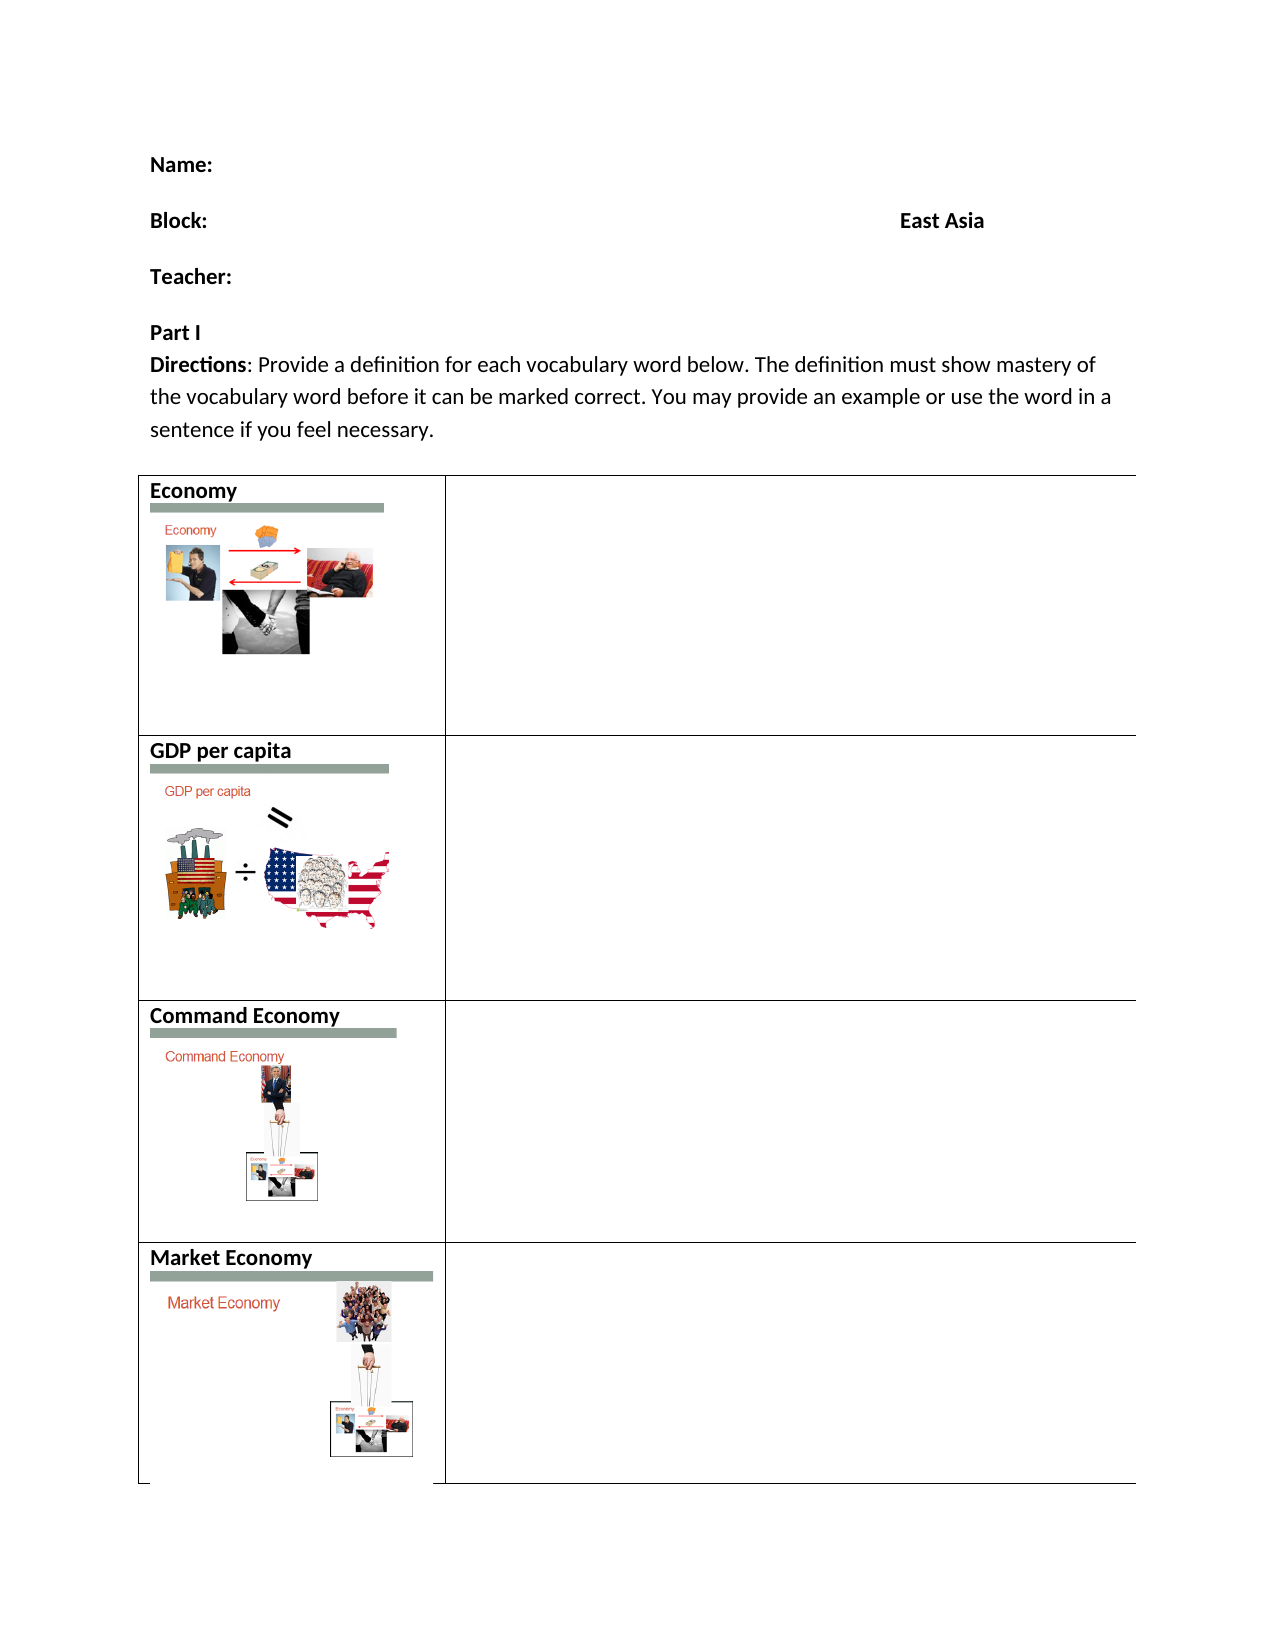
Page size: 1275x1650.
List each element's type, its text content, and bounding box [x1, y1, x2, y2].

picture [150, 503, 384, 680]
table_cell [446, 1001, 1136, 1242]
table_cell Market Economy [139, 1243, 445, 1483]
text Teacher: [150, 262, 1125, 290]
table_cell GDP per capita [139, 736, 445, 1000]
table_cell [446, 1243, 1136, 1483]
text Name: [150, 150, 1125, 178]
table_cell [446, 736, 1136, 1000]
table_header [446, 476, 1136, 735]
table_cell Command Economy [139, 1001, 445, 1242]
text Part I [150, 318, 1125, 346]
table_header Economy [139, 476, 445, 735]
picture [150, 1271, 434, 1484]
picture [150, 1028, 397, 1214]
picture [150, 764, 389, 944]
text Directions: Provide a definition for each vocabulary word below. The definition must show mastery of the vocabulary word before it can be marked correct. You may provide an example or use the word in a sentence if you feel necessary. [150, 350, 1125, 443]
text Block: East Asia [150, 206, 1125, 234]
